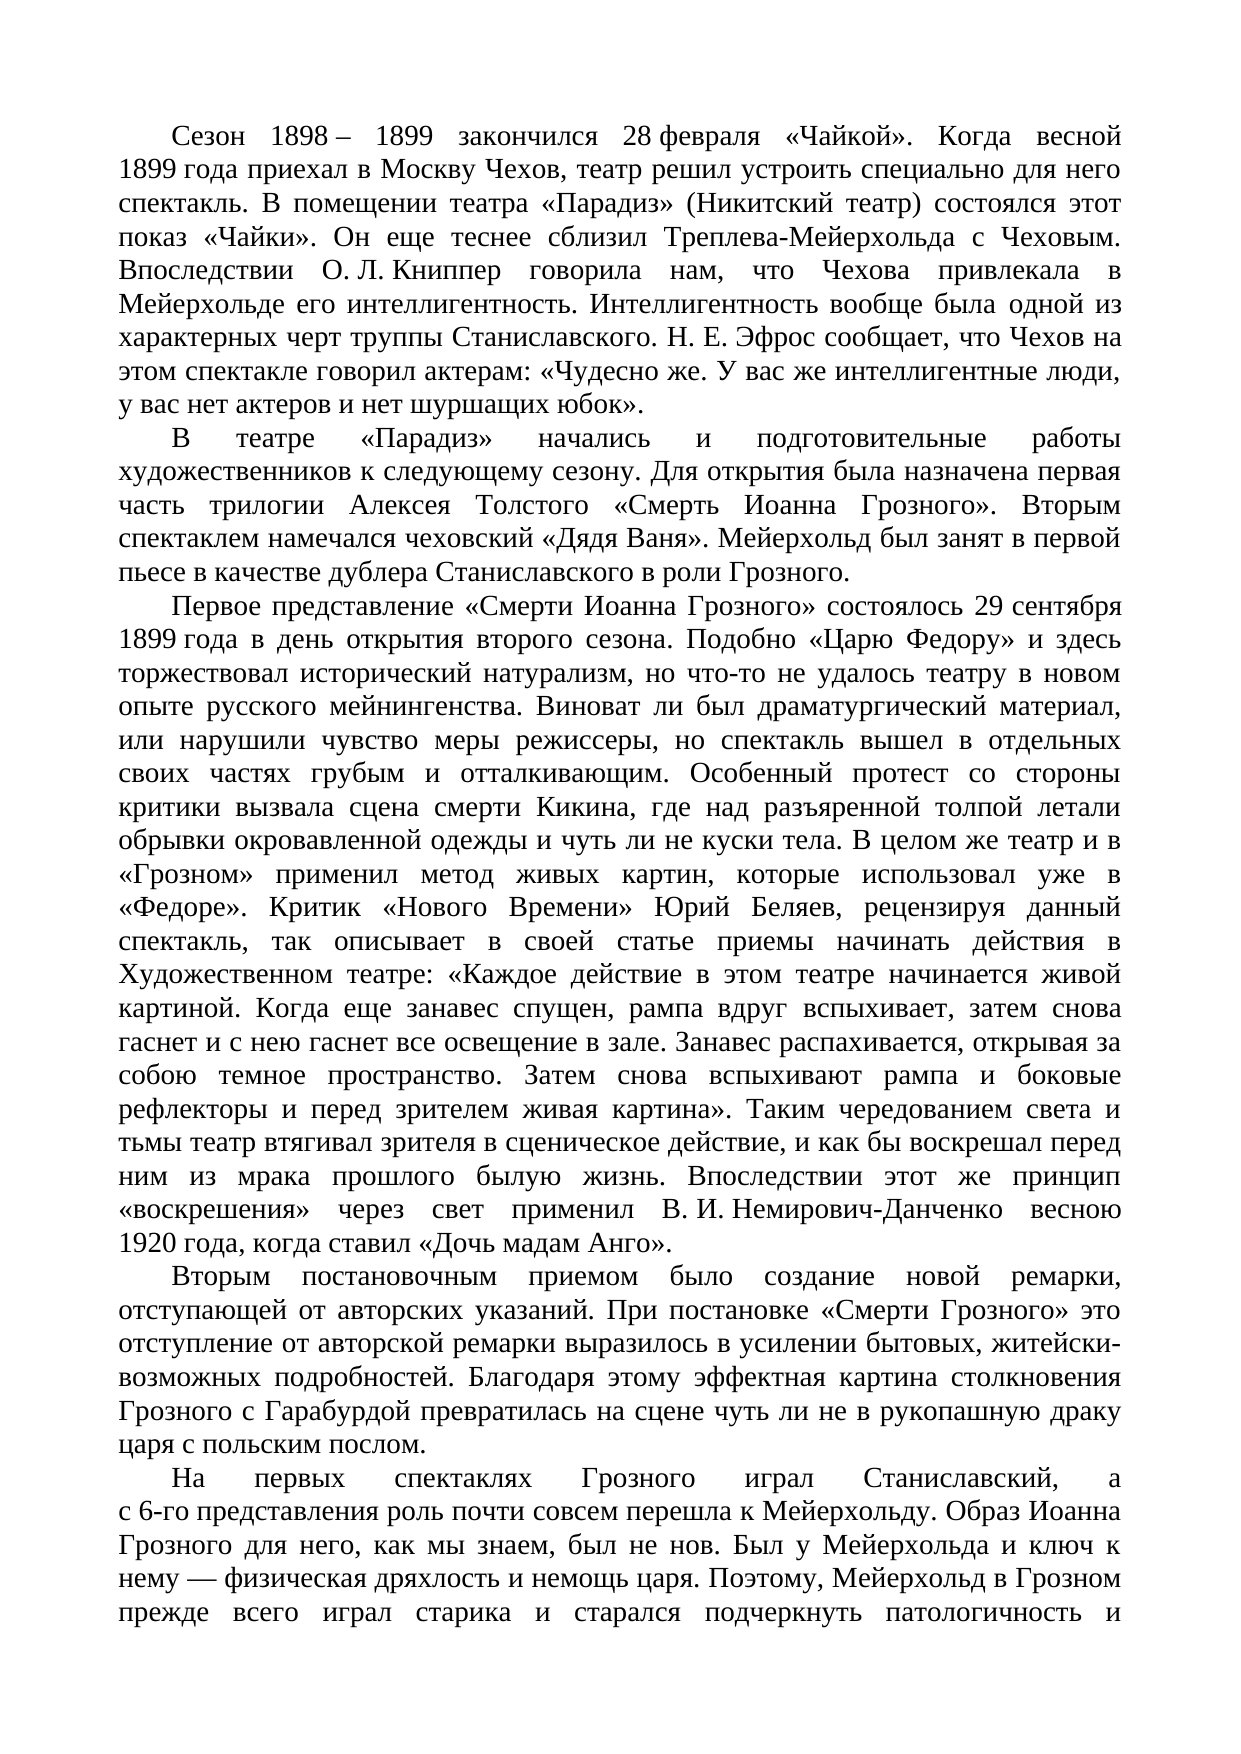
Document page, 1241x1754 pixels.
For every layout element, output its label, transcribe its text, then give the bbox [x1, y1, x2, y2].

text В театре «Парадиз» начались и подготовительные работы художественников к следующему сезону. Для открытия была назначена первая часть трилогии Алексея Толстого «Смерть Иоанна Грозного». Вторым спектаклем намечался чеховский «Дядя Ваня». Мейерхольд был занят в первой пьесе в качестве дублера Станиславского в роли Грозного. [118, 420, 1122, 588]
text Сезон 1898 – 1899 закончился 28 февраля «Чайкой». Когда весной 1899 года приехал в Москву Чехов, театр решил устроить специально для него спектакль. В помещении театра «Парадиз» (Никитский театр) состоялся этот показ «Чайки». Он еще теснее сблизил Треплева-Мейерхольда с Чеховым. Впоследствии О. Л. Книппер говорила нам, что Чехова привлекала в Мейерхольде его интеллигентность. Интеллигентность вообще была {126} одной из характерных черт труппы Станиславского. Н. Е. Эфрос сообщает, что Чехов на этом спектакле говорил актерам: «Чудесно же. У вас же интеллигентные люди, у вас нет актеров и нет шуршащих юбок». [118, 118, 1122, 420]
text Вторым постановочным приемом было создание новой ремарки, отступающей от авторских указаний. При постановке «Смерти Грозного» это отступление от авторской ремарки выразилось в усилении бытовых, житейски-возможных подробностей. Благодаря этому эффектная картина столкновения Грозного с Гарабурдой превратилась на сцене чуть ли не в рукопашную драку царя с польским послом. [118, 1258, 1122, 1460]
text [118, 1460, 1122, 1627]
text Первое представление «Смерти Иоанна Грозного» состоялось 29 сентября 1899 года в день открытия второго сезона. Подобно «Царю Федору» и здесь торжествовал исторический натурализм, но что-то не удалось театру в новом опыте русского мейнингенства. Виноват ли был драматургический материал, или нарушили чувство меры режиссеры, но спектакль вышел в отдельных своих частях грубым и отталкивающим. Особенный протест со стороны критики вызвала сцена смерти Кикина, где над разъяренной толпой летали обрывки окровавленной одежды и чуть ли не куски тела. В целом же театр и в «Грозном» применил метод живых картин, которые использовал уже в «Федоре». Критик «Нового Времени» Юрий Беляев, рецензируя данный спектакль, так описывает в своей статье приемы начинать действия в Художественном театре: «Каждое действие в этом театре начинается живой картиной. Когда еще занавес спущен, рампа вдруг {127} вспыхивает, затем снова гаснет и с нею гаснет все освещение в зале. Занавес распахивается, открывая за собою темное пространство. Затем снова вспыхивают рампа и боковые рефлекторы и перед зрителем живая картина». Таким чередованием света и тьмы театр втягивал зрителя в сценическое действие, и как бы воскрешал перед ним из мрака прошлого былую жизнь. Впоследствии этот же принцип «воскрешения» через свет применил В. И. Немирович-Данченко весною 1920 года, когда ставил «Дочь мадам Анго». [118, 588, 1122, 1258]
